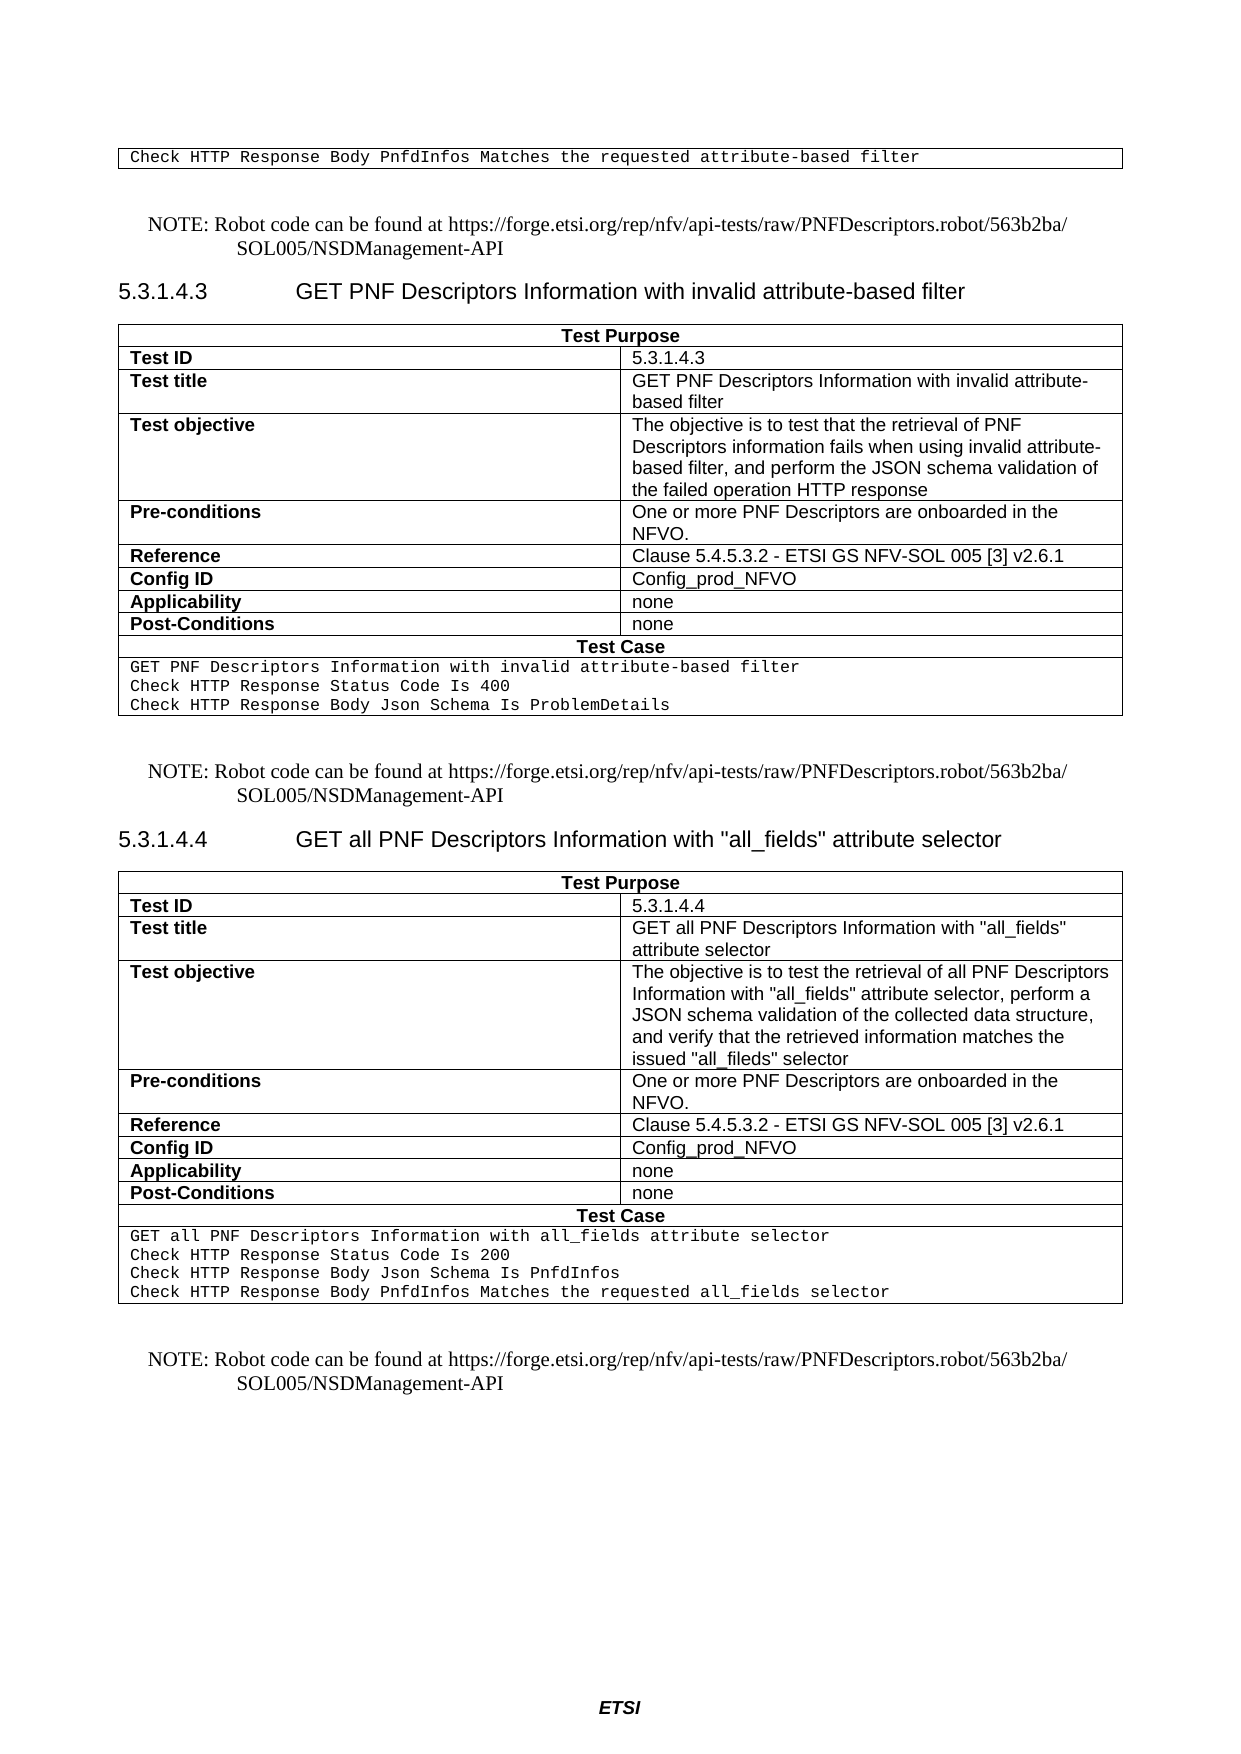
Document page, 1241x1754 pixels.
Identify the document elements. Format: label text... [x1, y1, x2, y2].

table_cell Post-Conditions [119, 613, 620, 635]
table_cell GET all PNF Descriptors Information with all_fields attribute selector Check HTTP Response Status Code Is 200 Check HTTP Response Body Json Schema Is PnfdInfos Check HTTP Response Body PnfdInfos Matches the requested all_fields selector [119, 1227, 1122, 1303]
table_cell Applicability [119, 1159, 620, 1181]
table_cell Test title [119, 370, 620, 413]
table_header Test Purpose [119, 872, 1122, 893]
table_cell GET PNF Descriptors Information with invalid attribute-based filter Check HTTP Response Status Code Is 400 Check HTTP Response Body Json Schema Is ProblemDetails [119, 658, 1122, 715]
table_cell One or more PNF Descriptors are onboarded in the NFVO. [621, 501, 1122, 544]
table_cell Test objective [119, 414, 620, 500]
text NOTE: Robot code can be found at https://forge.etsi.org/rep/nfv/api-tests/raw/PNFDescriptors.robot/563b2ba/SOL005/NSDManagement-API [148, 759, 1122, 807]
text NOTE: Robot code can be found at https://forge.etsi.org/rep/nfv/api-tests/raw/PNFDescriptors.robot/563b2ba/SOL005/NSDManagement-API [148, 211, 1122, 259]
table_cell Test title [119, 917, 620, 960]
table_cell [119, 149, 1122, 168]
table_cell Reference [119, 545, 620, 567]
table_cell none [621, 613, 1122, 635]
table_cell Test objective [119, 961, 620, 1069]
table_cell Test ID [119, 347, 620, 369]
table_cell Clause 5.4.5.3.2 - ETSI GS NFV-SOL 005 [3] v2.6.1 [621, 545, 1122, 567]
text NOTE: Robot code can be found at https://forge.etsi.org/rep/nfv/api-tests/raw/PNFDescriptors.robot/563b2ba/SOL005/NSDManagement-API [148, 1346, 1122, 1394]
table_cell Test Case [119, 636, 1122, 657]
table_cell Test ID [119, 894, 620, 916]
table_cell The objective is to test the retrieval of all PNF Descriptors Information with "all_fields" attribute selector, perform a JSON schema validation of the collected data structure, and verify that the retrieved information matches the issued "all_fileds" selector [621, 961, 1122, 1069]
table_cell Clause 5.4.5.3.2 - ETSI GS NFV-SOL 005 [3] v2.6.1 [621, 1114, 1122, 1136]
table_header Test Purpose [119, 325, 1122, 346]
table_cell Config ID [119, 568, 620, 589]
table_cell GET all PNF Descriptors Information with "all_fields" attribute selector [621, 917, 1122, 960]
table_cell One or more PNF Descriptors are onboarded in the NFVO. [621, 1070, 1122, 1113]
table_cell GET PNF Descriptors Information with invalid attribute-based filter [621, 370, 1122, 413]
table_cell Test Case [119, 1205, 1122, 1226]
table_cell Pre-conditions [119, 501, 620, 544]
table_cell Applicability [119, 591, 620, 612]
table_cell none [621, 1182, 1122, 1203]
table_cell The objective is to test that the retrieval of PNF Descriptors information fails when using invalid attribute-based filter, and perform the JSON schema validation of the failed operation HTTP response [621, 414, 1122, 500]
subtitle 5.3.1.4.3 GET PNF Descriptors Information with invalid attribute-based filter [118, 278, 1122, 305]
table_cell 5.3.1.4.3 [621, 347, 1122, 369]
table_cell Config_prod_NFVO [621, 1137, 1122, 1158]
table_cell none [621, 591, 1122, 612]
table_cell Pre-conditions [119, 1070, 620, 1113]
table_cell Reference [119, 1114, 620, 1136]
table_cell Post-Conditions [119, 1182, 620, 1203]
table_cell none [621, 1159, 1122, 1181]
table_cell Config_prod_NFVO [621, 568, 1122, 589]
table_cell 5.3.1.4.4 [621, 894, 1122, 916]
subtitle 5.3.1.4.4 GET all PNF Descriptors Information with "all_fields" attribute selector [118, 826, 1122, 852]
table_cell Config ID [119, 1137, 620, 1158]
